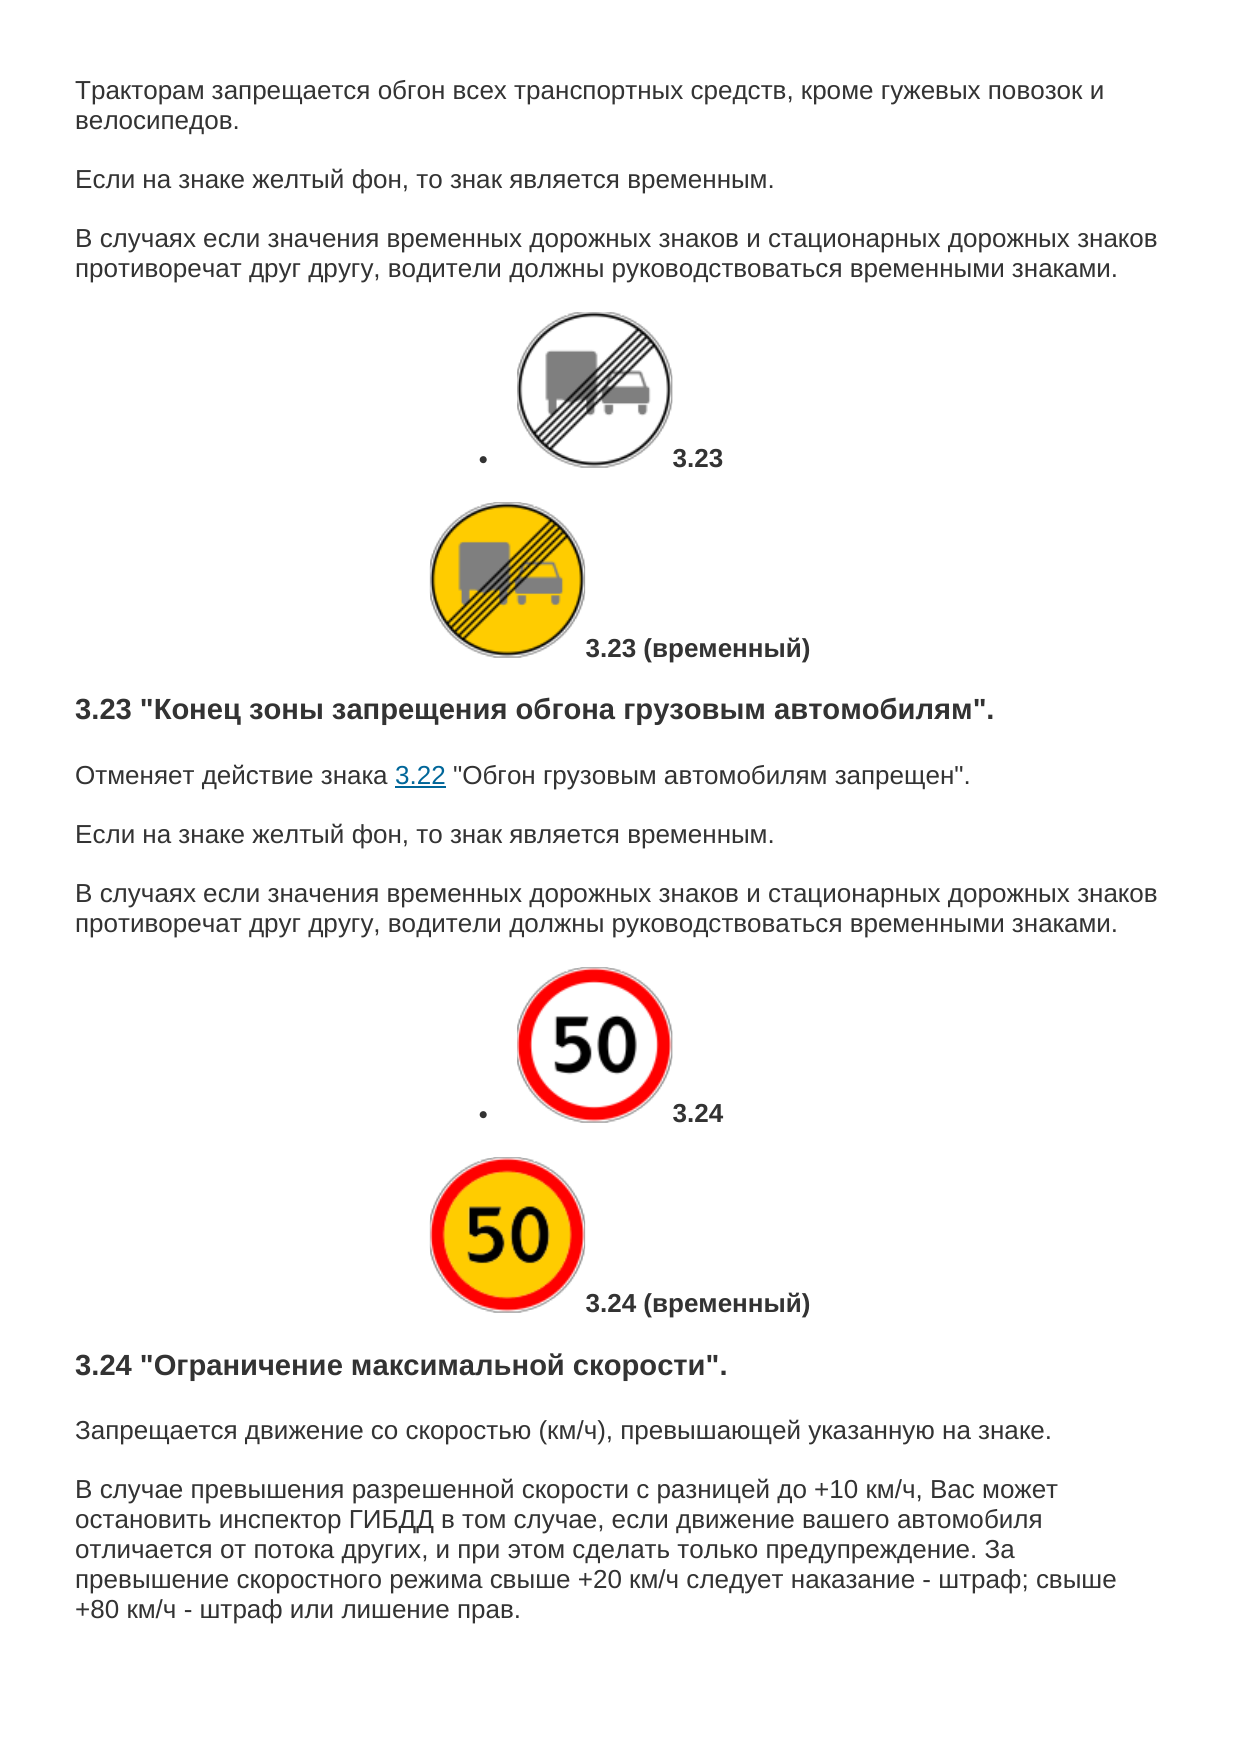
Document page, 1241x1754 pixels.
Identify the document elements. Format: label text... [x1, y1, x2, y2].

text 3.24 (временный) [75, 1157, 1165, 1318]
text Тракторам запрещается обгон всех транспортных средств, кроме гужевых повозок и велосипедов. [75, 75, 1165, 135]
text В случае превышения разрешенной скорости с разницей до +10 км/ч, Вас может остановить инспектор ГИБДД в том случае, если движение вашего автомобиля отличается от потока других, и при этом сделать только предупреждение. За превышение скоростного режима свыше +20 км/ч следует наказание - штраф; свыше +80 км/ч - штраф или лишение прав. [75, 1474, 1165, 1624]
picture [517, 312, 673, 468]
text Если на знаке желтый фон, то знак является временным. [75, 164, 1165, 194]
text Запрещается движение со скоростью (км/ч), превышающей указанную на знаке. [75, 1415, 1165, 1445]
list 3.24 [37, 967, 1165, 1128]
picture [517, 967, 673, 1123]
list 3.23 [37, 312, 1165, 473]
picture [429, 1157, 586, 1313]
text В случаях если значения временных дорожных знаков и стационарных дорожных знаков противоречат друг другу, водители должны руководствоваться временными знаками. [75, 878, 1165, 938]
text В случаях если значения временных дорожных знаков и стационарных дорожных знаков противоречат друг другу, водители должны руководствоваться временными знаками. [75, 223, 1165, 283]
subtitle 3.23 "Конец зоны запрещения обгона грузовым автомобилям". [75, 692, 1165, 726]
text 3.23 (временный) [75, 502, 1165, 663]
text Если на знаке желтый фон, то знак является временным. [75, 819, 1165, 849]
subtitle 3.24 "Ограничение максимальной скорости". [75, 1348, 1165, 1381]
text Отменяет действие знака 3.22 "Обгон грузовым автомобилям запрещен". [75, 760, 1165, 790]
picture [429, 502, 586, 658]
